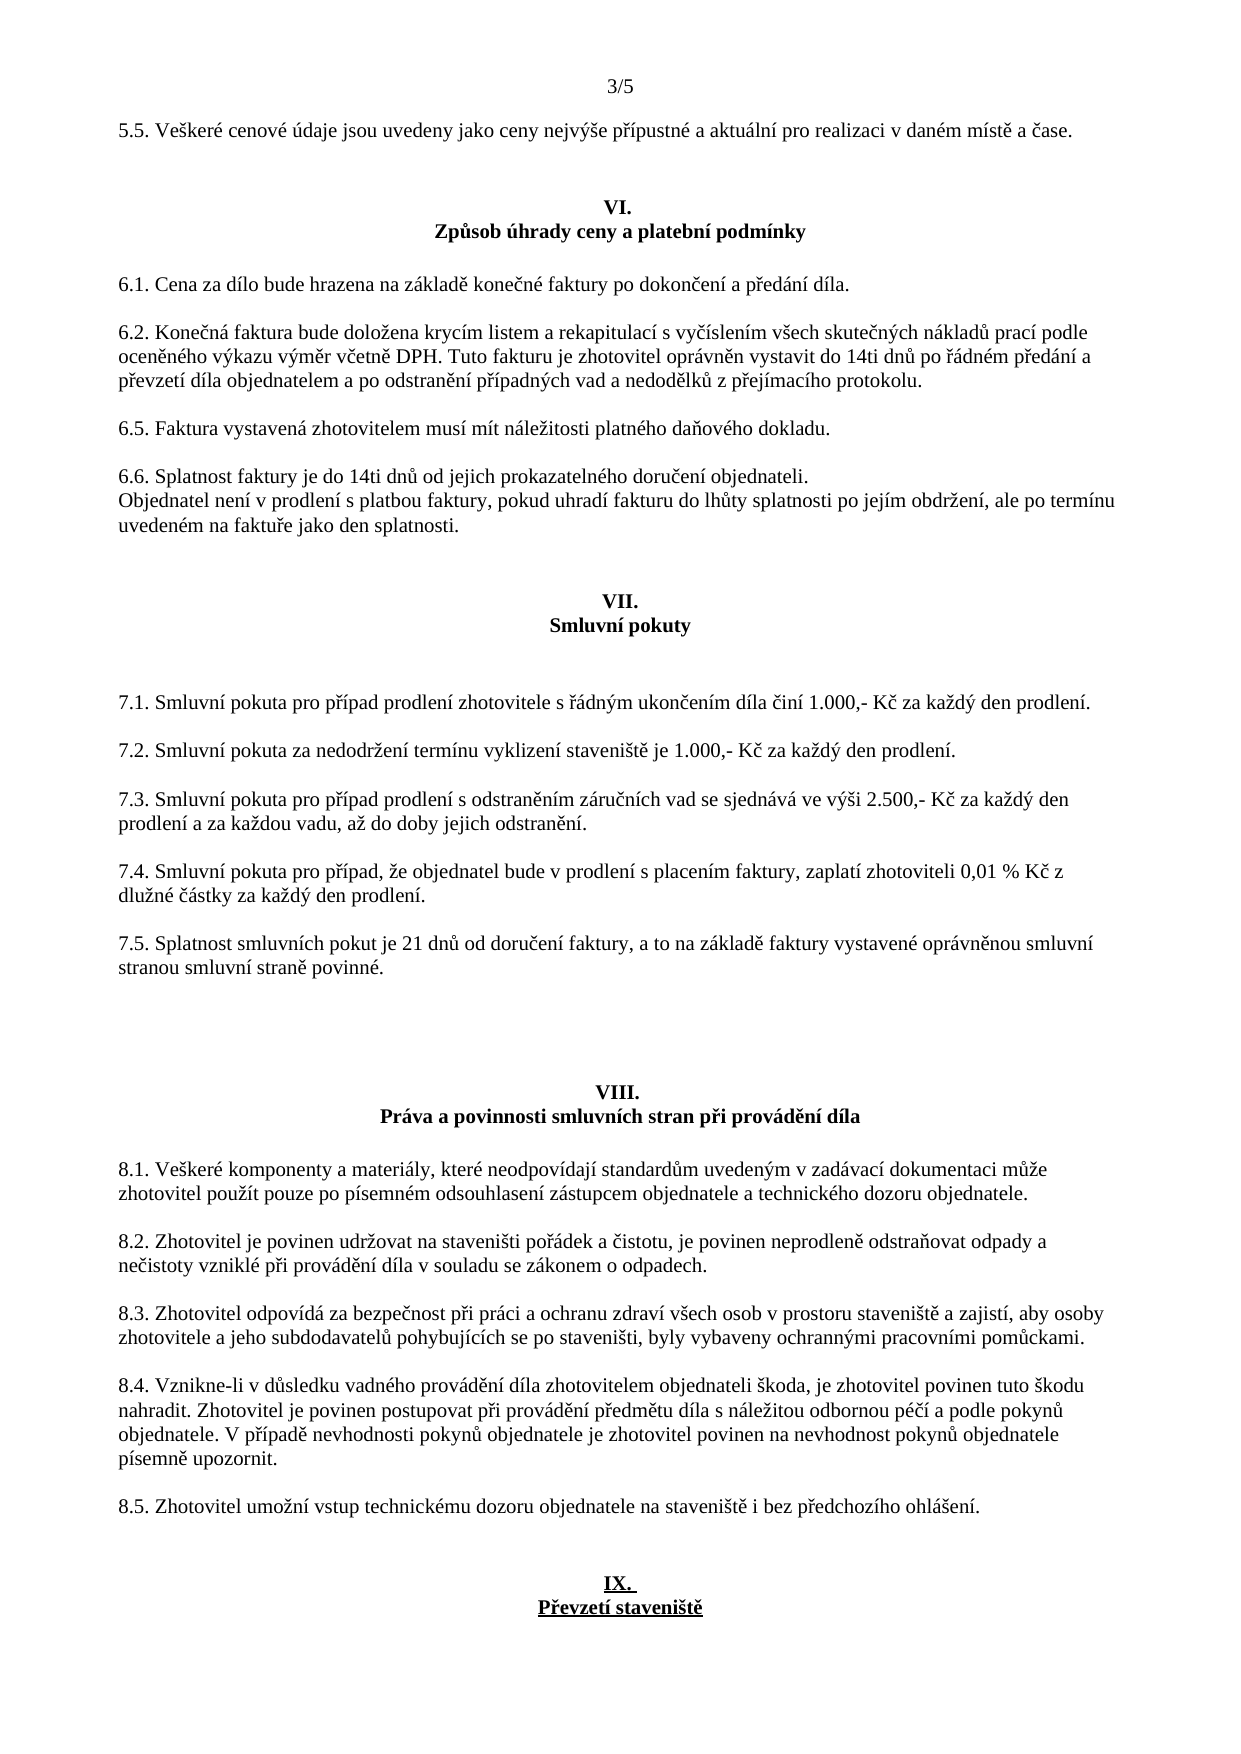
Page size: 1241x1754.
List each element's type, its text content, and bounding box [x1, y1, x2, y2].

text VIII. Práva a povinnosti smluvních stran při provádění díla [118, 1032, 1122, 1157]
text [118, 118, 1122, 171]
text VI. Způsob úhrady ceny a platební podmínky [118, 171, 1122, 272]
text 6.1. Cena za dílo bude hrazena na základě konečné faktury po dokončení a předání díla. 6.2. Konečná faktura bude doložena krycím listem a rekapitulací s vyčíslením všech skutečných nákladů prací podle oceněného výkazu výměr včetně DPH. Tuto fakturu je zhotovitel oprávněn vystavit do 14ti dnů po řádném předání a převzetí díla objednatelem a po odstranění případných vad a nedodělků z přejímacího protokolu. 6.5. Faktura vystavená zhotovitelem musí mít náležitosti platného daňového dokladu. 6.6. Splatnost faktury je do 14ti dnů od jejich prokazatelného doručení objednateli. Objednatel není v prodlení s platbou faktury, pokud uhradí fakturu do lhůty splatnosti po jejím obdržení, ale po termínu uvedeném na faktuře jako den splatnosti. [118, 272, 1122, 565]
text IX. Převzetí staveniště [118, 1547, 1122, 1619]
text 8.5. Zhotovitel umožní vstup technickému dozoru objednatele na staveniště i bez předchozího ohlášení. [118, 1494, 1122, 1547]
text 8.1. Veškeré komponenty a materiály, které neodpovídají standardům uvedeným v zadávací dokumentaci může zhotovitel použít pouze po písemném odsouhlasení zástupcem objednatele a technického dozoru objednatele. 8.2. Zhotovitel je povinen udržovat na staveništi pořádek a čistotu, je povinen neprodleně odstraňovat odpady a nečistoty vzniklé při provádění díla v souladu se zákonem o odpadech. 8.3. Zhotovitel odpovídá za bezpečnost při práci a ochranu zdraví všech osob v prostoru staveniště a zajistí, aby osoby zhotovitele a jeho subdodavatelů pohybujících se po staveništi, byly vybaveny ochrannými pracovními pomůckami. 8.4. Vznikne-li v důsledku vadného provádění díla zhotovitelem objednateli škoda, je zhotovitel povinen tuto škodu nahradit. Zhotovitel je povinen postupovat při provádění předmětu díla s náležitou odbornou péčí a podle pokynů objednatele. V případě nevhodnosti pokynů objednatele je zhotovitel povinen na nevhodnost pokynů objednatele písemně upozornit. [118, 1157, 1122, 1470]
text VII. Smluvní pokuty [118, 589, 1122, 666]
text 7.1. Smluvní pokuta pro případ prodlení zhotovitele s řádným ukončením díla činí 1.000,- Kč za každý den prodlení. 7.2. Smluvní pokuta za nedodržení termínu vyklizení staveniště je 1.000,- Kč za každý den prodlení. 7.3. Smluvní pokuta pro případ prodlení s odstraněním záručních vad se sjednává ve výši 2.500,- Kč za každý den prodlení a za každou vadu, až do doby jejich odstranění. 7.4. Smluvní pokuta pro případ, že objednatel bude v prodlení s placením faktury, zaplatí zhotoviteli 0,01 % Kč z dlužné částky za každý den prodlení. 7.5. Splatnost smluvních pokut je 21 dnů od doručení faktury, a to na základě faktury vystavené oprávněnou smluvní stranou smluvní straně povinné. [118, 666, 1122, 1032]
